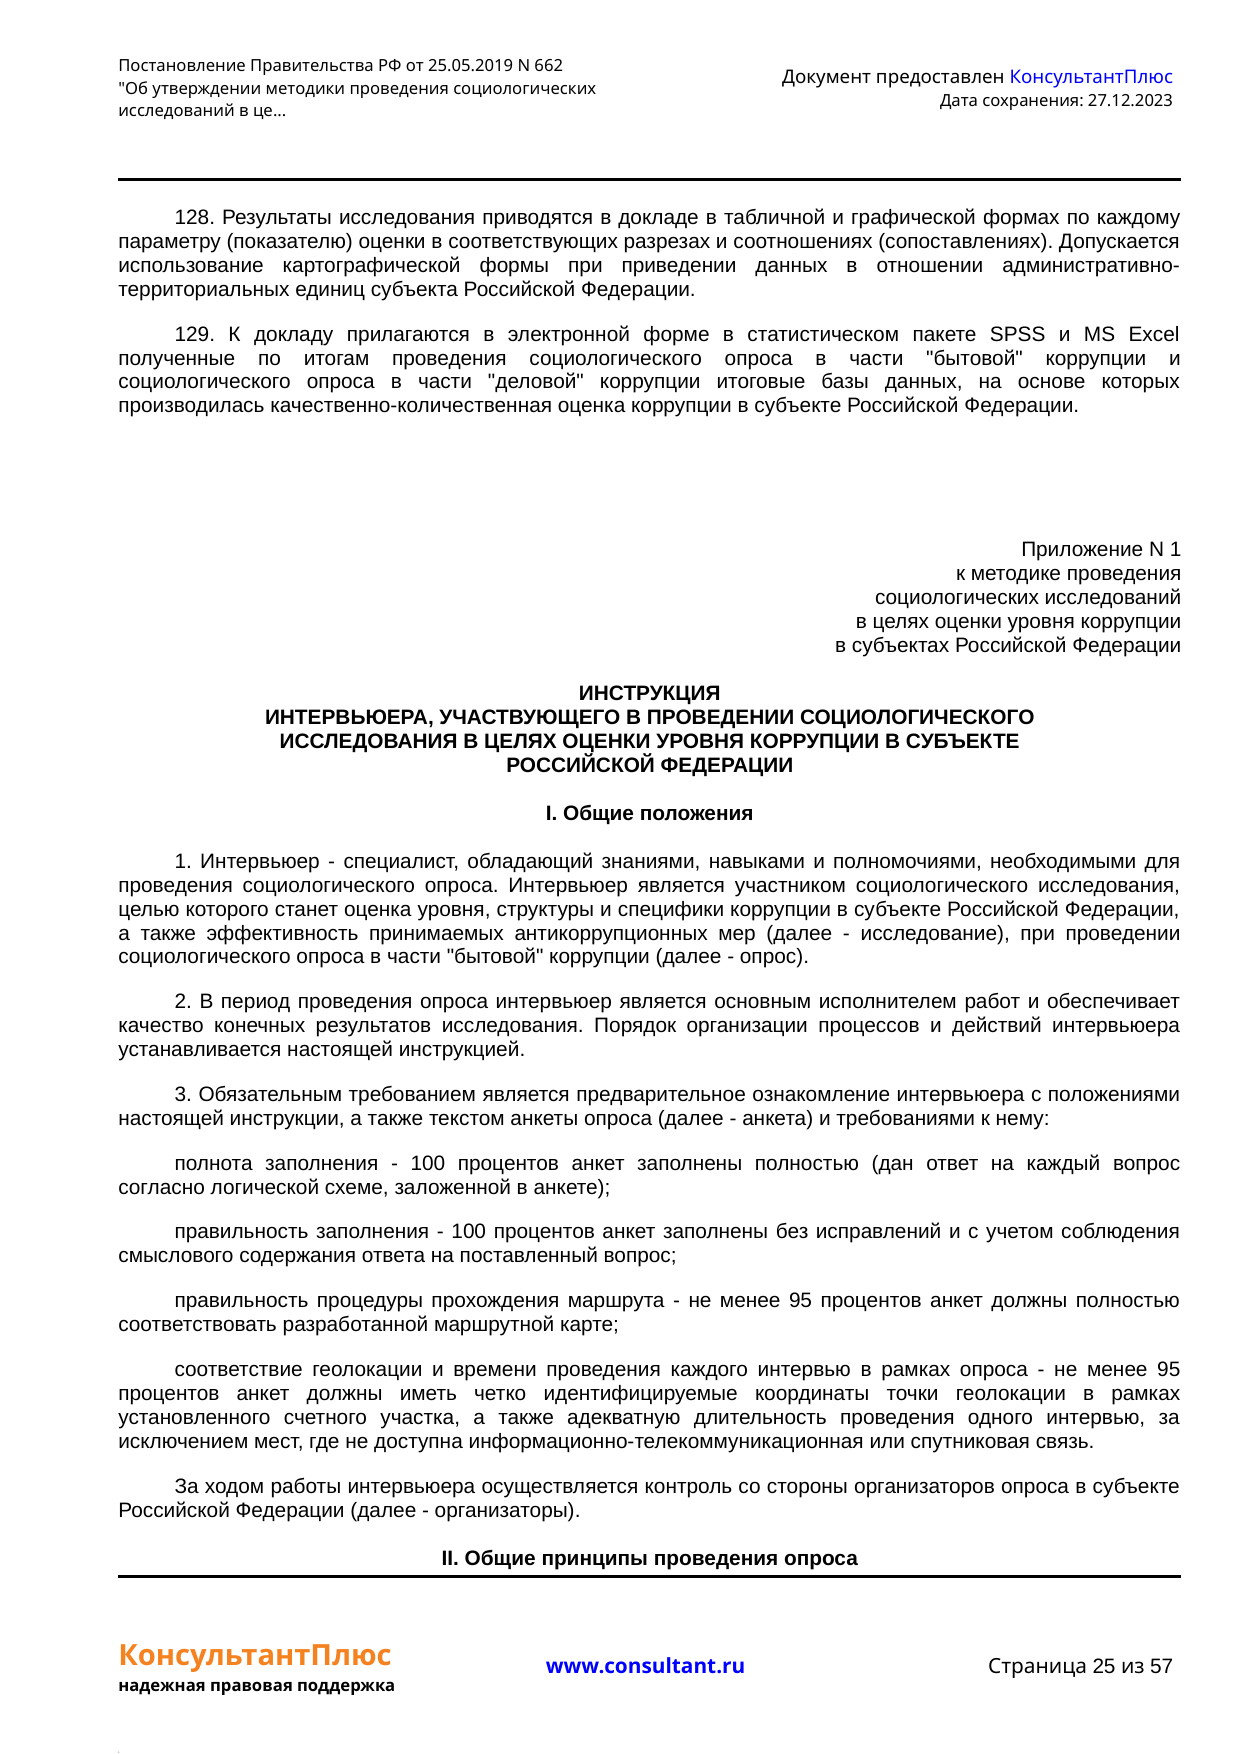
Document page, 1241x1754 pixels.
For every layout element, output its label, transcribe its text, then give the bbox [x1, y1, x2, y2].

text правильность процедуры прохождения маршрута - не менее 95 процентов анкет должны полностью соответствовать разработанной маршрутной карте; [118, 1288, 1181, 1336]
text 3. Обязательным требованием является предварительное ознакомление интервьюера с положениями настоящей инструкции, а также текстом анкеты опроса (далее - анкета) и требованиями к нему: [118, 1082, 1181, 1130]
text 2. В период проведения опроса интервьюер является основным исполнителем работ и обеспечивает качество конечных результатов исследования. Порядок организации процессов и действий интервьюера устанавливается настоящей инструкцией. [118, 989, 1181, 1061]
title I. Общие положения [118, 801, 1181, 824]
text социологических исследований [118, 585, 1181, 609]
title РОССИЙСКОЙ ФЕДЕРАЦИИ [118, 753, 1181, 777]
text За ходом работы интервьюера осуществляется контроль со стороны организаторов опроса в субъекте Российской Федерации (далее - организаторы). [118, 1473, 1181, 1521]
title ИНТЕРВЬЮЕРА, УЧАСТВУЮЩЕГО В ПРОВЕДЕНИИ СОЦИОЛОГИЧЕСКОГО [118, 705, 1181, 729]
text в субъектах Российской Федерации [118, 633, 1181, 657]
text 129. К докладу прилагаются в электронной форме в статистическом пакете SPSS и MS Excel полученные по итогам проведения социологического опроса в части "бытовой" коррупции и социологического опроса в части "деловой" коррупции итоговые базы данных, на основе которых производилась качественно-количественная оценка коррупции в субъекте Российской Федерации. [118, 321, 1181, 417]
text правильность заполнения - 100 процентов анкет заполнены без исправлений и с учетом соблюдения смыслового содержания ответа на поставленный вопрос; [118, 1219, 1181, 1267]
text соответствие геолокации и времени проведения каждого интервью в рамках опроса - не менее 95 процентов анкет должны иметь четко идентифицируемые координаты точки геолокации в рамках установленного счетного участка, а также адекватную длительность проведения одного интервью, за исключением мест, где не доступна информационно-телекоммуникационная или спутниковая связь. [118, 1357, 1181, 1453]
text Приложение N 1 [118, 537, 1181, 561]
title ИНСТРУКЦИЯ [118, 681, 1181, 705]
text 1. Интервьюер - специалист, обладающий знаниями, навыками и полномочиями, необходимыми для проведения социологического опроса. Интервьюер является участником социологического исследования, целью которого станет оценка уровня, структуры и специфики коррупции в субъекте Российской Федерации, а также эффективность принимаемых антикоррупционных мер (далее - исследование), при проведении социологического опроса в части "бытовой" коррупции (далее - опрос). [118, 848, 1181, 968]
text в целях оценки уровня коррупции [118, 609, 1181, 633]
text полнота заполнения - 100 процентов анкет заполнены полностью (дан ответ на каждый вопрос согласно логической схеме, заложенной в анкете); [118, 1151, 1181, 1198]
text 128. Результаты исследования приводятся в докладе в табличной и графической формах по каждому параметру (показателю) оценки в соответствующих разрезах и соотношениях (сопоставлениях). Допускается использование картографической формы при приведении данных в отношении административно-территориальных единиц субъекта Российской Федерации. [118, 205, 1181, 301]
title ИССЛЕДОВАНИЯ В ЦЕЛЯХ ОЦЕНКИ УРОВНЯ КОРРУПЦИИ В СУБЪЕКТЕ [118, 729, 1181, 753]
title II. Общие принципы проведения опроса [118, 1545, 1181, 1569]
text к методике проведения [118, 561, 1181, 585]
